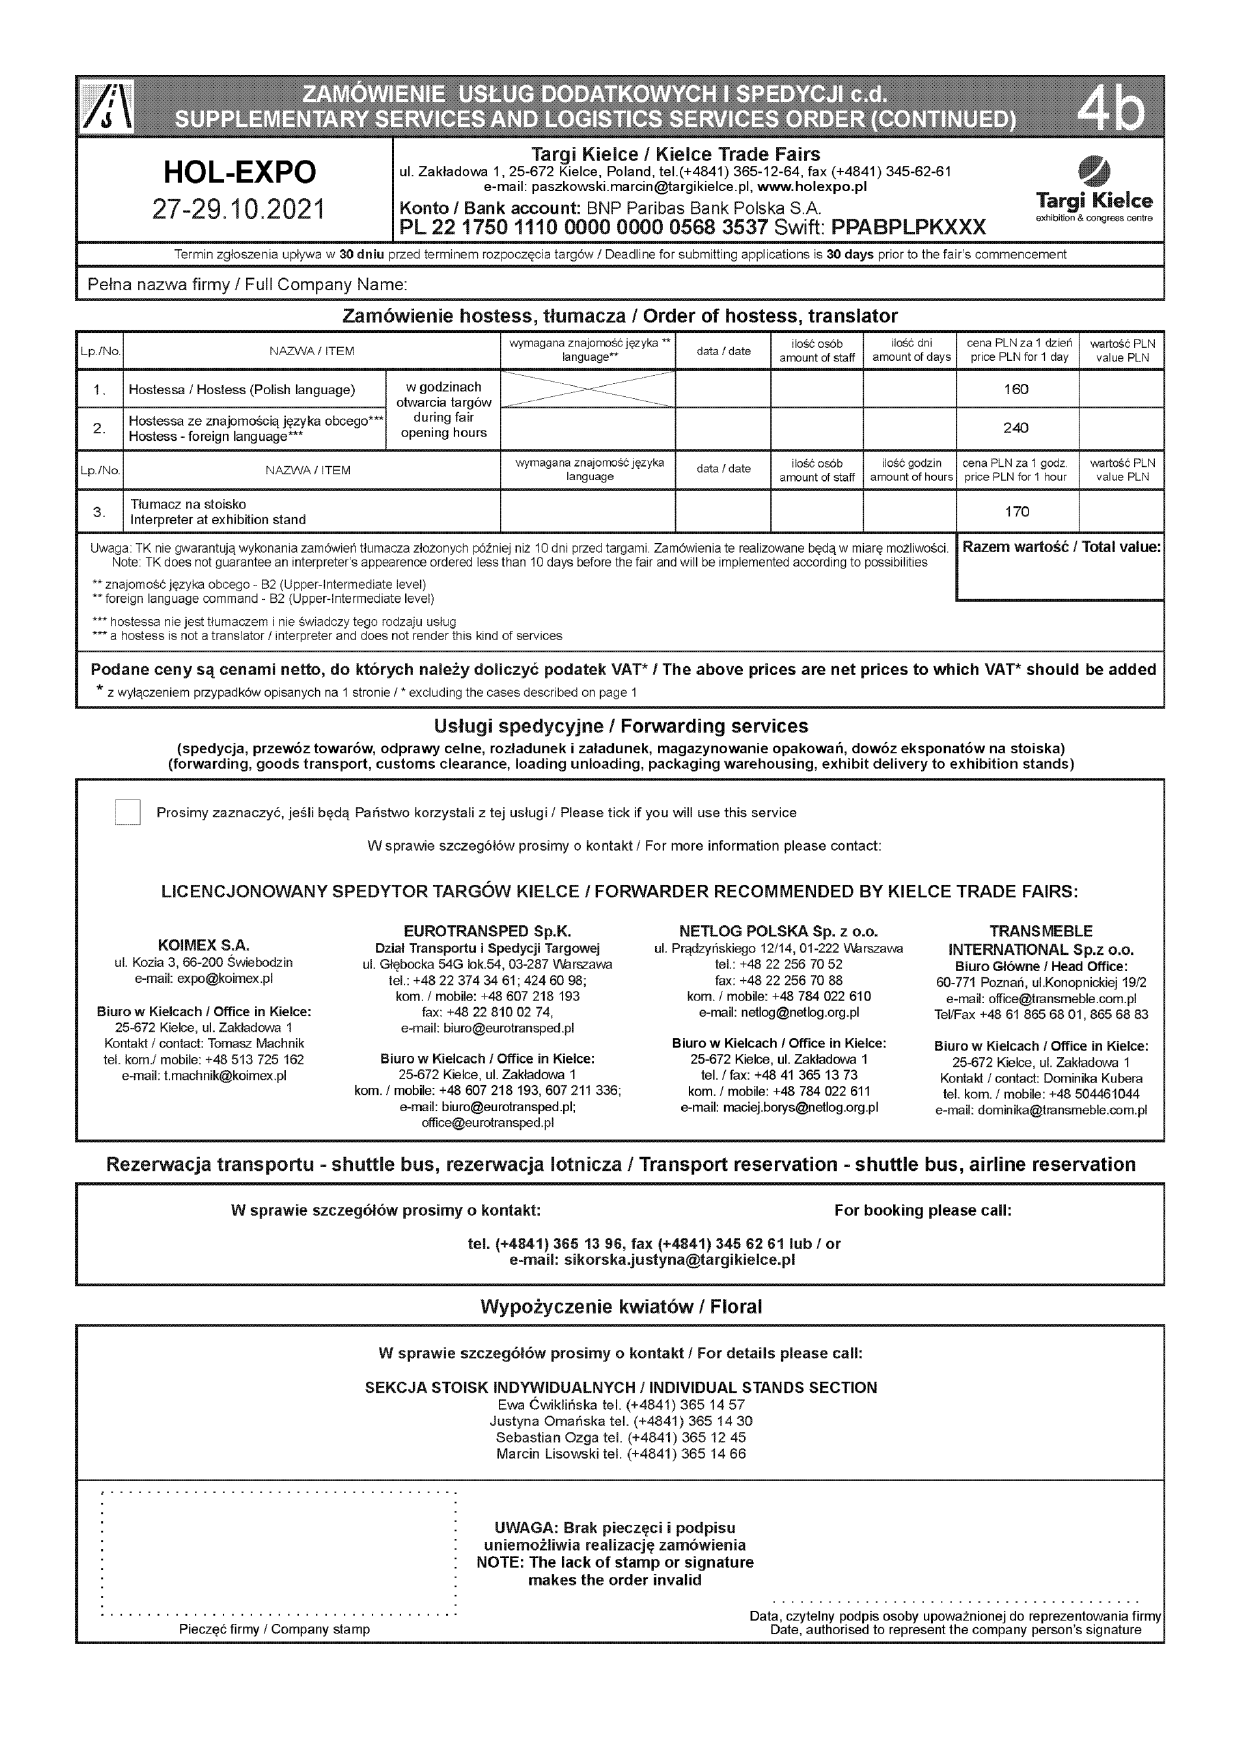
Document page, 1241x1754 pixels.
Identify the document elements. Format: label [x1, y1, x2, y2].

picture [75, 75, 1166, 1644]
